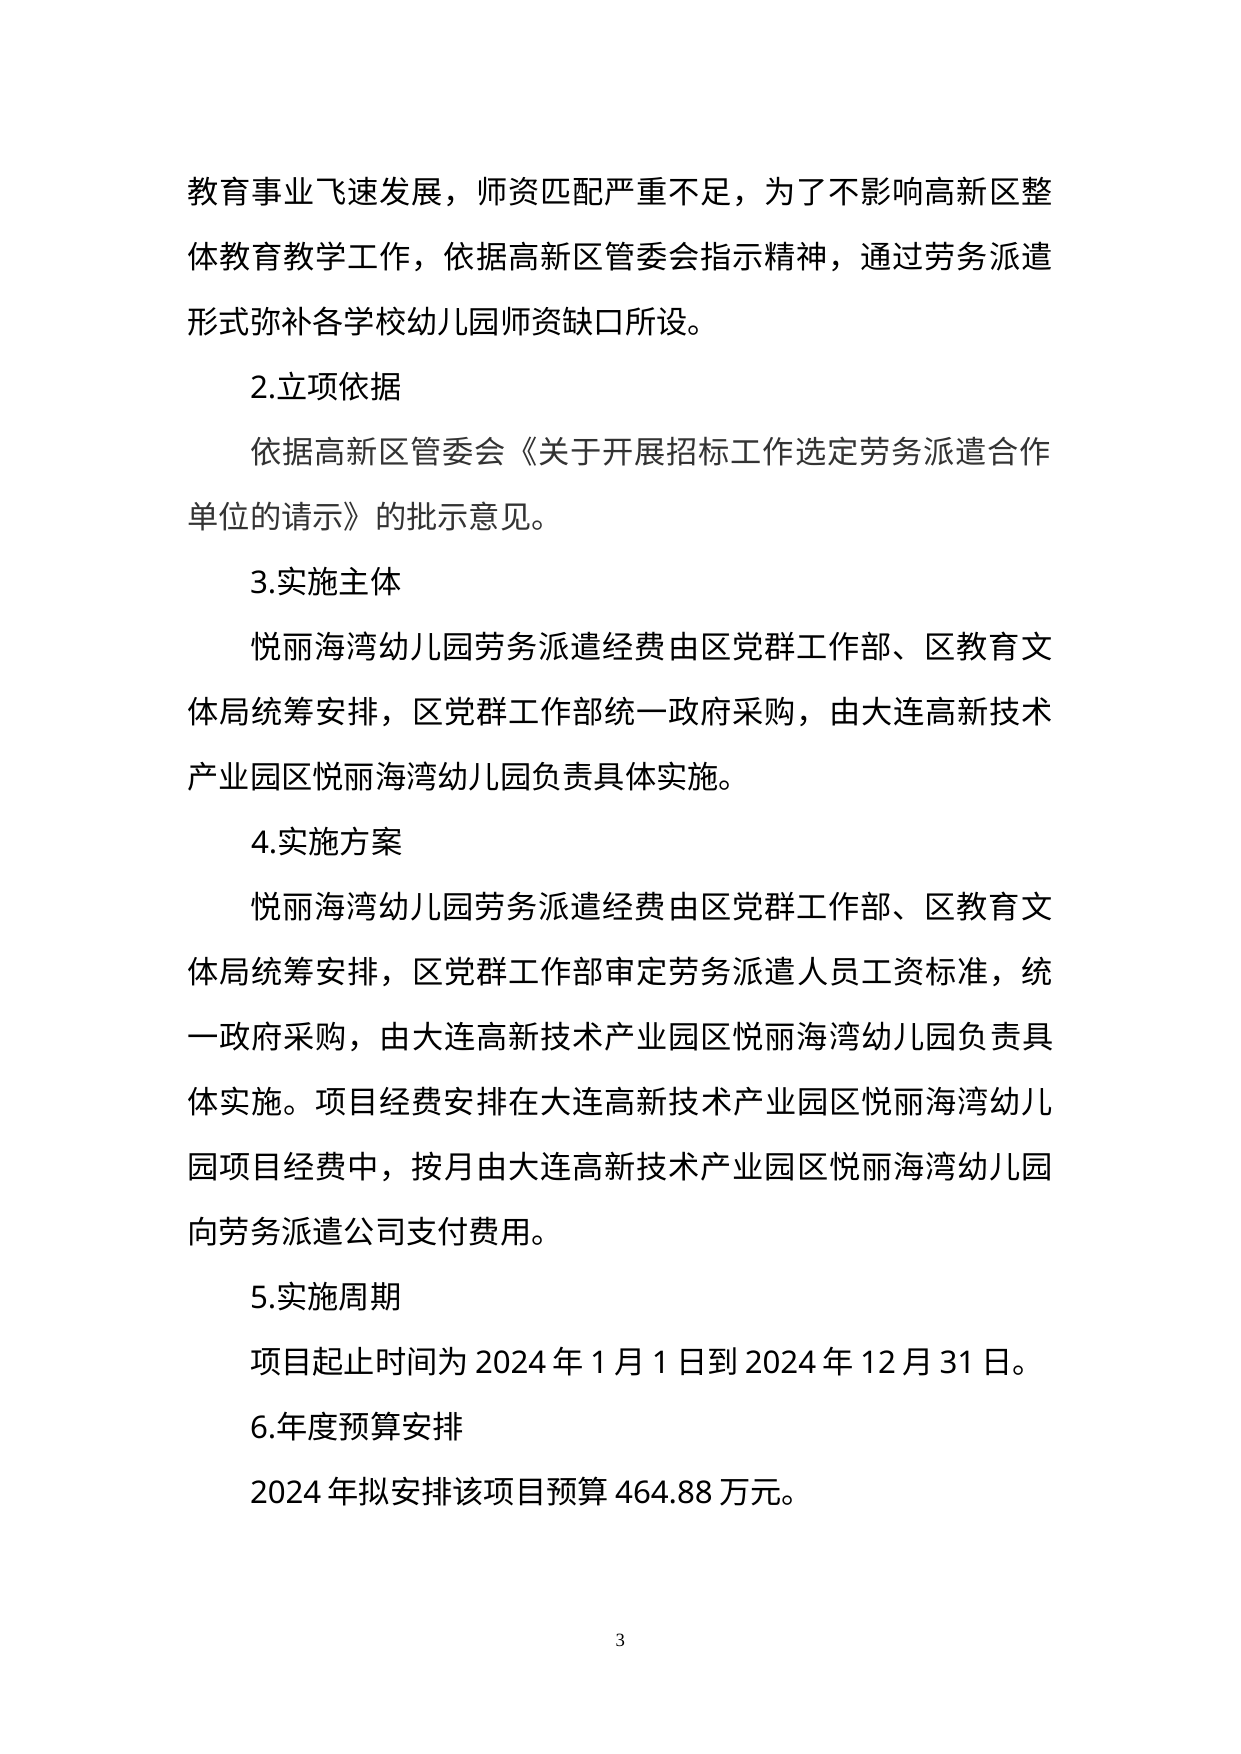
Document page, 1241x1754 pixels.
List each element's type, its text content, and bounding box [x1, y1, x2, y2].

text 5.实施周期 [187, 1262, 1053, 1327]
text 2024年拟安排该项目预算464.88万元。 [187, 1457, 1053, 1522]
text 4.实施方案 [204, 807, 1053, 872]
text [187, 157, 1053, 352]
text 悦丽海湾幼儿园劳务派遣经费由区党群工作部、区教育文体局统筹安排，区党群工作部审定劳务派遣人员工资标准，统一政府采购，由大连高新技术产业园区悦丽海湾幼儿园负责具体实施。项目经费安排在大连高新技术产业园区悦丽海湾幼儿园项目经费中，按月由大连高新技术产业园区悦丽海湾幼儿园向劳务派遣公司支付费用。 [187, 872, 1053, 1262]
text 依据高新区管委会《关于开展招标工作选定劳务派遣合作单位的请示》的批示意见。 [187, 417, 1053, 547]
text 3.实施主体 [187, 547, 1053, 612]
text 2.立项依据 [187, 352, 1053, 417]
text 悦丽海湾幼儿园劳务派遣经费由区党群工作部、区教育文体局统筹安排，区党群工作部统一政府采购，由大连高新技术产业园区悦丽海湾幼儿园负责具体实施。 [187, 612, 1053, 807]
text 项目起止时间为2024年1月1日到2024年12月31日。 [187, 1327, 1053, 1392]
text 6.年度预算安排 [187, 1392, 1053, 1457]
